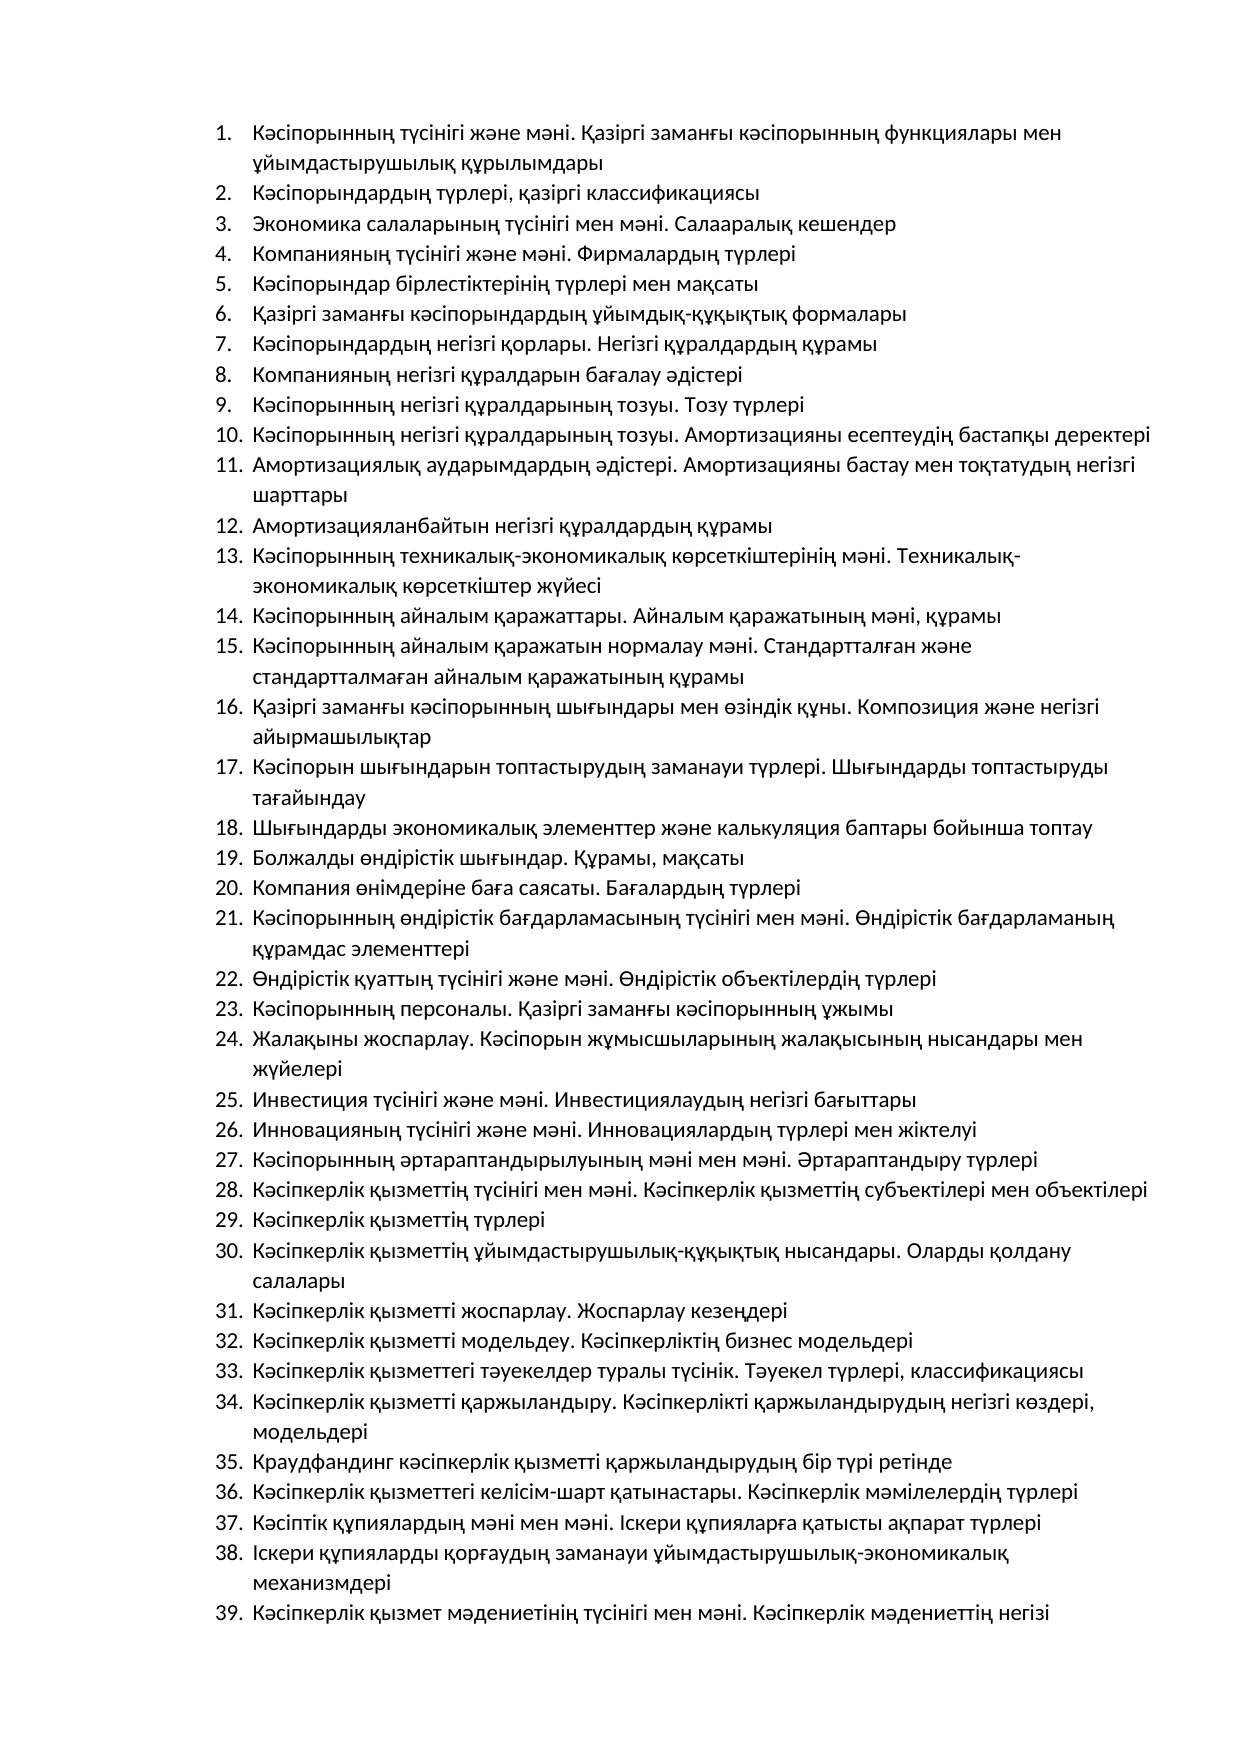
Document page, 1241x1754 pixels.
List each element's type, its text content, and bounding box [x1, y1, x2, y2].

list Кәсіпорынның персоналы. Қазіргі заманғы кәсіпорынның ұжымы [215, 994, 1152, 1022]
list Кәсіпорындардың түрлері, қазіргі классификациясы [215, 178, 1152, 207]
list Жалақыны жоспарлау. Кәсіпорын жұмысшыларының жалақысының нысандары мен жүйелері [215, 1024, 1152, 1083]
list Компанияның түсінігі және мәні. Фирмалардың түрлері [215, 239, 1152, 267]
list Кәсіпорынның айналым қаражаттары. Айналым қаражатының мәні, құрамы [215, 601, 1152, 629]
list Кәсіпкерлік қызметтегі тәуекелдер туралы түсінік. Тәуекел түрлері, классификациясы [215, 1357, 1152, 1385]
list Компания өнімдеріне баға саясаты. Бағалардың түрлері [215, 873, 1152, 901]
list Кәсіпкерлік қызметтің түрлері [215, 1206, 1152, 1234]
list Кәсіпкерлік қызмет мәдениетінің түсінігі мен мәні. Кәсіпкерлік мәдениеттің негізі [215, 1598, 1152, 1626]
list Кәсіпкерлік қызметті модельдеу. Кәсіпкерліктің бизнес модельдері [215, 1326, 1152, 1354]
list Амортизациялық аударымдардың әдістері. Амортизацияны бастау мен тоқтатудың негізгі шарттары [215, 450, 1152, 509]
list Кәсіпорынның негізгі құралдарының тозуы. Амортизацияны есептеудің бастапқы деректері [215, 420, 1152, 448]
list Инновацияның түсінігі және мәні. Инновациялардың түрлері мен жіктелуі [215, 1115, 1152, 1143]
list Кәсіпорынның түсінігі және мәні. Қазіргі заманғы кәсіпорынның функциялары мен ұйымдастырушылық құрылымдары [215, 118, 1152, 176]
list Кәсіптік құпиялардың мәні мен мәні. Іскери құпияларға қатысты ақпарат түрлері [215, 1508, 1152, 1536]
list Шығындарды экономикалық элементтер және калькуляция баптары бойынша топтау [215, 813, 1152, 841]
list Кәсіпорынның айналым қаражатын нормалау мәні. Стандартталған және стандартталмаған айналым қаражатының құрамы [215, 632, 1152, 690]
list Іскери құпияларды қорғаудың заманауи ұйымдастырушылық-экономикалық механизмдері [215, 1538, 1152, 1596]
list Кәсіпкерлік қызметтің ұйымдастырушылық-құқықтық нысандары. Оларды қолдану салалары [215, 1236, 1152, 1294]
list Кәсіпкерлік қызметтің түсінігі мен мәні. Кәсіпкерлік қызметтің субъектілері мен объектілері [215, 1175, 1152, 1203]
list Краудфандинг кәсіпкерлік қызметті қаржыландырудың бір түрі ретінде [215, 1447, 1152, 1475]
list Кәсіпкерлік қызметті қаржыландыру. Кәсіпкерлікті қаржыландырудың негізгі көздері, модельдері [215, 1387, 1152, 1445]
list Қазіргі заманғы кәсіпорынның шығындары мен өзіндік құны. Композиция және негізгі айырмашылықтар [215, 692, 1152, 750]
list Кәсіпорын шығындарын топтастырудың заманауи түрлері. Шығындарды топтастыруды тағайындау [215, 752, 1152, 811]
list Кәсіпорынның өндірістік бағдарламасының түсінігі мен мәні. Өндірістік бағдарламаның құрамдас элементтері [215, 903, 1152, 962]
list Инвестиция түсінігі және мәні. Инвестициялаудың негізгі бағыттары [215, 1085, 1152, 1113]
list Кәсіпорынның әртараптандырылуының мәні мен мәні. Әртараптандыру түрлері [215, 1145, 1152, 1173]
list Кәсіпорындардың негізгі қорлары. Негізгі құралдардың құрамы [215, 329, 1152, 358]
list Кәсіпорынның негізгі құралдарының тозуы. Тозу түрлері [215, 390, 1152, 418]
list Болжалды өндірістік шығындар. Құрамы, мақсаты [215, 843, 1152, 871]
list Қазіргі заманғы кәсіпорындардың ұйымдық-құқықтық формалары [215, 299, 1152, 327]
list Өндірістік қуаттың түсінігі және мәні. Өндірістік объектілердің түрлері [215, 964, 1152, 992]
list Амортизацияланбайтын негізгі құралдардың құрамы [215, 511, 1152, 539]
list Экономика салаларының түсінігі мен мәні. Салааралық кешендер [215, 209, 1152, 237]
list Кәсіпорындар бірлестіктерінің түрлері мен мақсаты [215, 269, 1152, 297]
list Кәсіпорынның техникалық-экономикалық көрсеткіштерінің мәні. Техникалық-экономикалық көрсеткіштер жүйесі [215, 541, 1152, 599]
list Кәсіпкерлік қызметті жоспарлау. Жоспарлау кезеңдері [215, 1296, 1152, 1324]
list Компанияның негізгі құралдарын бағалау әдістері [215, 360, 1152, 388]
list Кәсіпкерлік қызметтегі келісім-шарт қатынастары. Кәсіпкерлік мәмілелердің түрлері [215, 1477, 1152, 1506]
